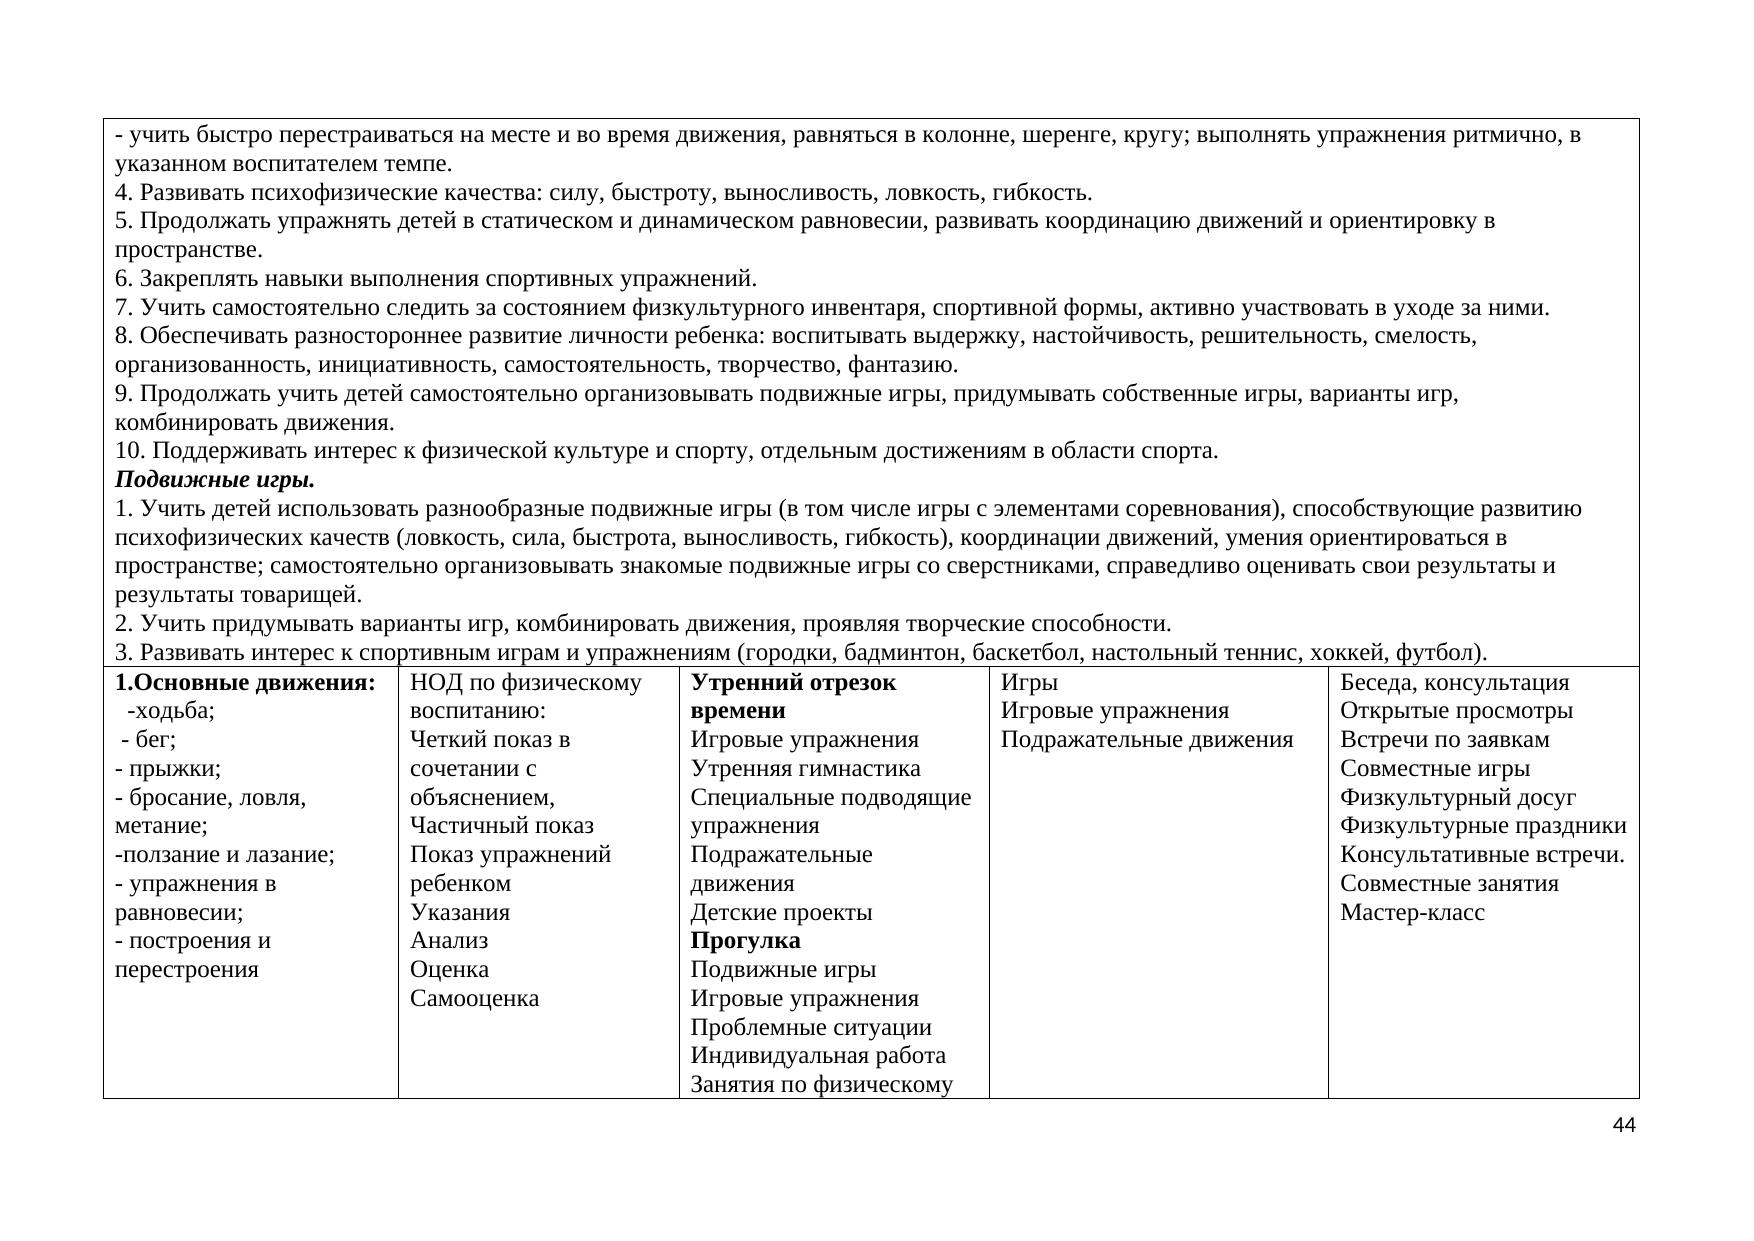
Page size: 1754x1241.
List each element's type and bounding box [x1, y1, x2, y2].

table_cell [104, 667, 398, 1098]
table_cell [990, 667, 1328, 1098]
table_cell [104, 119, 1639, 666]
table_cell [680, 667, 989, 1098]
table_cell [399, 667, 679, 1098]
table_cell [1329, 667, 1639, 1098]
